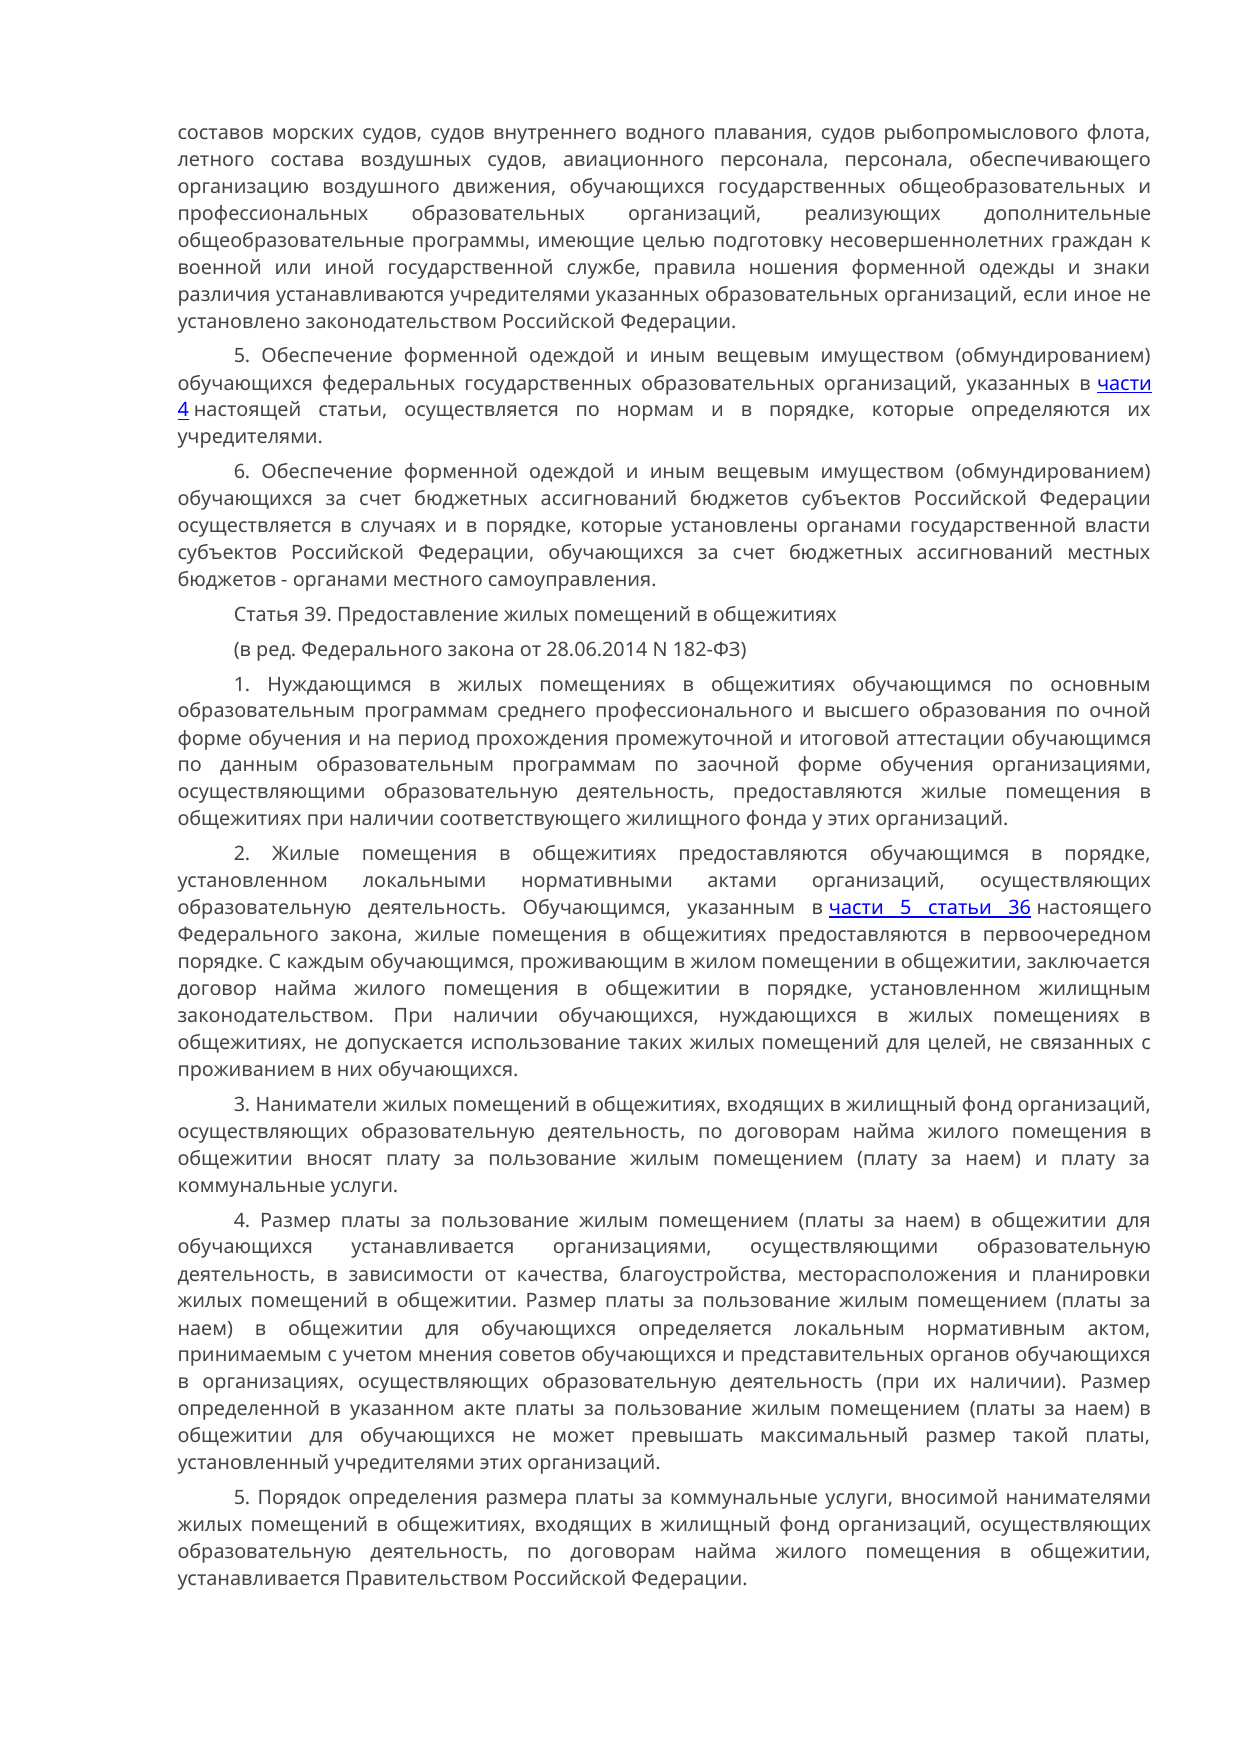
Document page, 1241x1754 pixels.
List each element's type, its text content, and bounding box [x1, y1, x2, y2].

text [177, 118, 1152, 334]
text 5. Порядок определения размера платы за коммунальные услуги, вносимой нанимателями жилых помещений в общежитиях, входящих в жилищный фонд организаций, осуществляющих образовательную деятельность, по договорам найма жилого помещения в общежитии, устанавливается Правительством Российской Федерации. [177, 1483, 1152, 1591]
text 1. Нуждающимся в жилых помещениях в общежитиях обучающимся по основным образовательным программам среднего профессионального и высшего образования по очной форме обучения и на период прохождения промежуточной и итоговой аттестации обучающимся по данным образовательным программам по заочной форме обучения организациями, осуществляющими образовательную деятельность, предоставляются жилые помещения в общежитиях при наличии соответствующего жилищного фонда у этих организаций. [177, 670, 1152, 832]
text 5. Обеспечение форменной одеждой и иным вещевым имуществом (обмундированием) обучающихся федеральных государственных образовательных организаций, указанных в части 4 настоящей статьи, осуществляется по нормам и в порядке, которые определяются их учредителями. [177, 342, 1152, 450]
text 6. Обеспечение форменной одеждой и иным вещевым имуществом (обмундированием) обучающихся за счет бюджетных ассигнований бюджетов субъектов Российской Федерации осуществляется в случаях и в порядке, которые установлены органами государственной власти субъектов Российской Федерации, обучающихся за счет бюджетных ассигнований местных бюджетов - органами местного самоуправления. [177, 457, 1152, 592]
text Статья 39. Предоставление жилых помещений в общежитиях [177, 600, 1152, 627]
text 4. Размер платы за пользование жилым помещением (платы за наем) в общежитии для обучающихся устанавливается организациями, осуществляющими образовательную деятельность, в зависимости от качества, благоустройства, месторасположения и планировки жилых помещений в общежитии. Размер платы за пользование жилым помещением (платы за наем) в общежитии для обучающихся определяется локальным нормативным актом, принимаемым с учетом мнения советов обучающихся и представительных органов обучающихся в организациях, осуществляющих образовательную деятельность (при их наличии). Размер определенной в указанном акте платы за пользование жилым помещением (платы за наем) в общежитии для обучающихся не может превышать максимальный размер такой платы, установленный учредителями этих организаций. [177, 1206, 1152, 1476]
text 3. Наниматели жилых помещений в общежитиях, входящих в жилищный фонд организаций, осуществляющих образовательную деятельность, по договорам найма жилого помещения в общежитии вносят плату за пользование жилым помещением (плату за наем) и плату за коммунальные услуги. [177, 1090, 1152, 1198]
text 2. Жилые помещения в общежитиях предоставляются обучающимся в порядке, установленном локальными нормативными актами организаций, осуществляющих образовательную деятельность. Обучающимся, указанным в части 5 статьи 36 настоящего Федерального закона, жилые помещения в общежитиях предоставляются в первоочередном порядке. С каждым обучающимся, проживающим в жилом помещении в общежитии, заключается договор найма жилого помещения в общежитии в порядке, установленном жилищным законодательством. При наличии обучающихся, нуждающихся в жилых помещениях в общежитиях, не допускается использование таких жилых помещений для целей, не связанных с проживанием в них обучающихся. [177, 839, 1152, 1082]
text (в ред. Федерального закона от 28.06.2014 N 182-ФЗ) [177, 635, 1152, 662]
